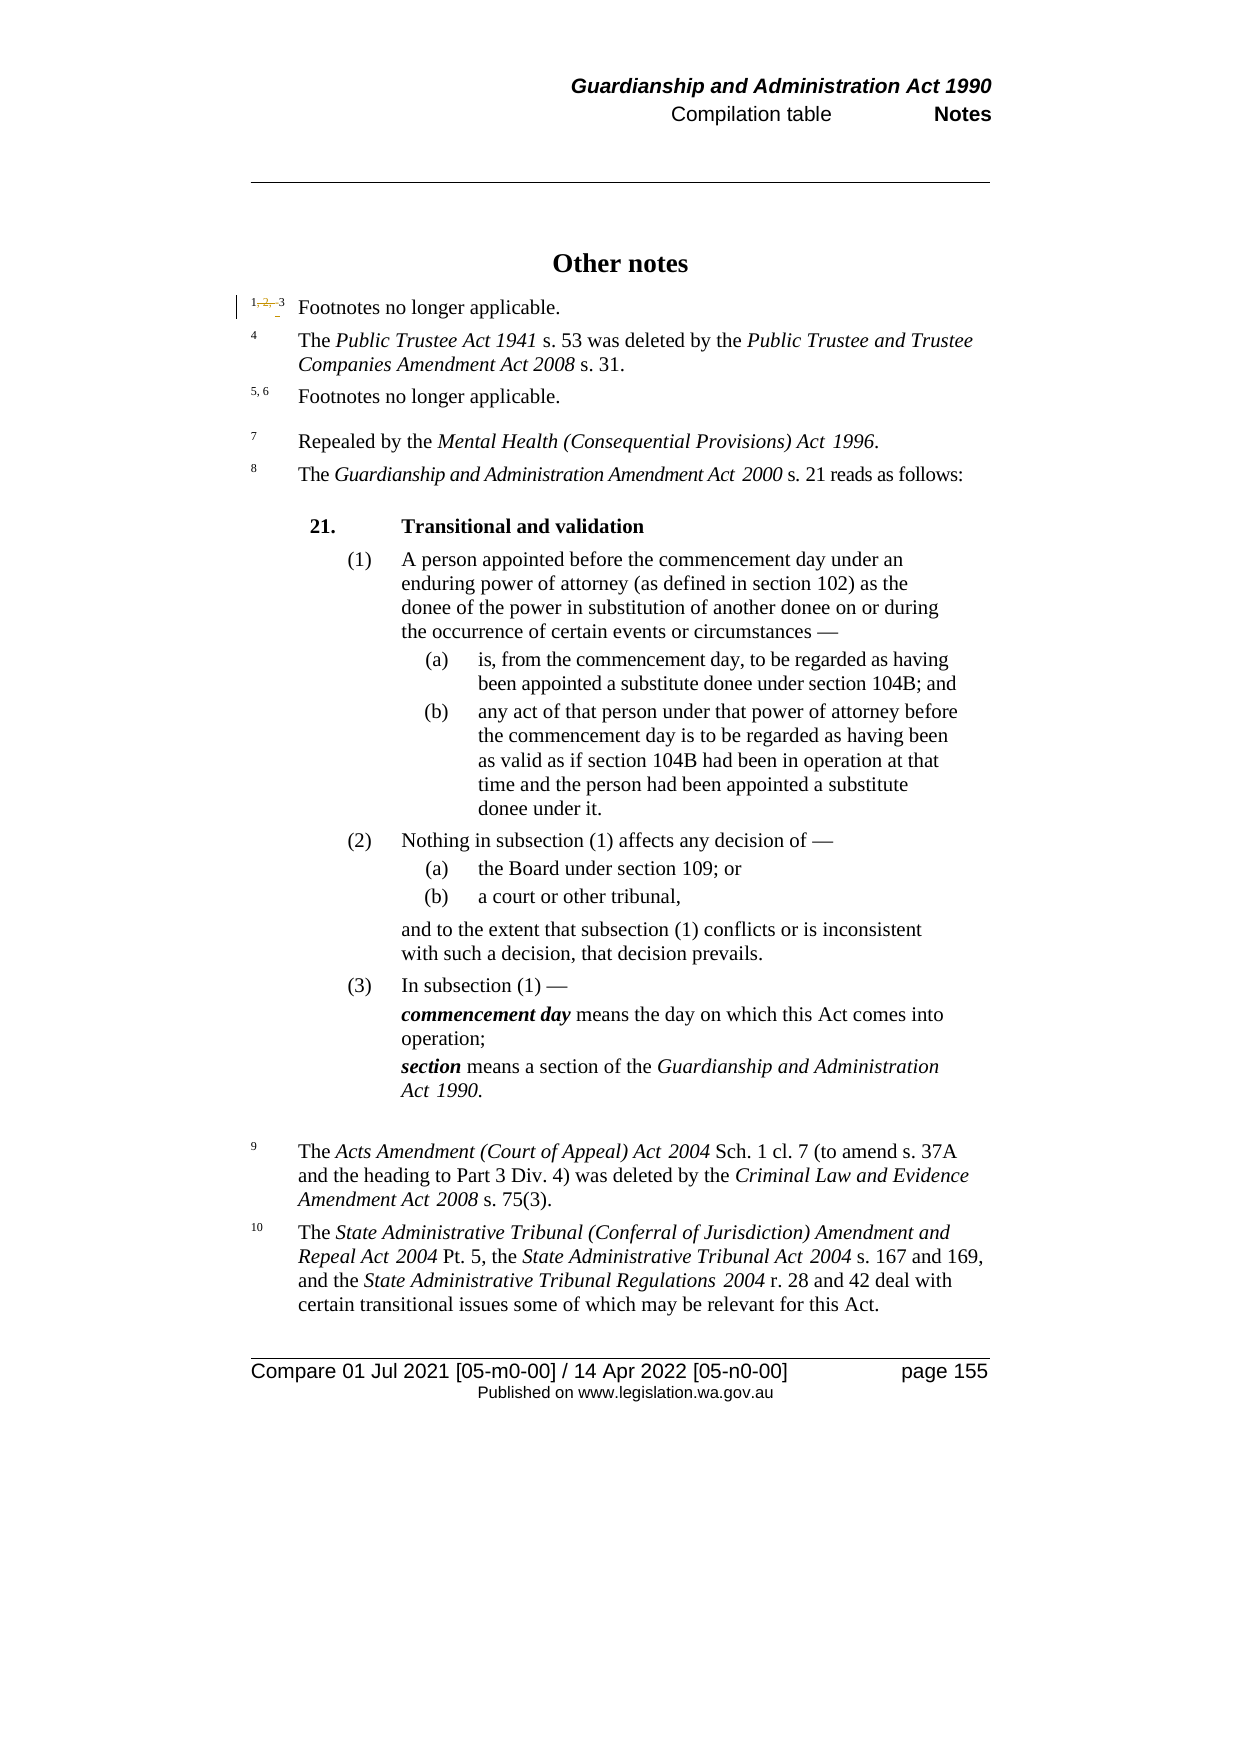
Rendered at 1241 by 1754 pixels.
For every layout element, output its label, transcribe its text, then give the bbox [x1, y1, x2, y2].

text (a) is, from the commencement day, to be regarded as having been appointed a substitute donee under section 104B; and [389, 647, 960, 695]
text 9 The Acts Amendment (Court of Appeal) Act 2004 Sch. 1 cl. 7 (to amend s. 37A and the heading to Part 3 Div. 4) was deleted by the Criminal Law and Evidence Amendment Act 2008 s. 75(3). [251, 1139, 990, 1211]
text (a) the Board under section 109; or [389, 856, 960, 880]
text 8 The Guardianship and Administration Amendment Act 2000 s. 21 reads as follows: [251, 461, 990, 486]
text (2) Nothing in subsection (1) affects any decision of — [312, 828, 960, 852]
text (3) In subsection (1) — [312, 973, 960, 997]
text section means a section of the Guardianship and Administration Act 1990. [309, 1054, 960, 1102]
text and to the extent that subsection (1) conflicts or is inconsistent with such a decision, that decision prevails. [312, 917, 960, 965]
text (b) any act of that person under that power of attorney before the commencement day is to be regarded as having been as valid as if section 104B had been in operation at that time and the person had been appointed a substitute donee under it. [389, 699, 960, 820]
text (1) A person appointed before the commencement day under an enduring power of attorney (as defined in section 102) as the donee of the power in substitution of another donee on or during the occurrence of certain events or circumstances — [312, 547, 960, 643]
subtitle 21. Transitional and validation [309, 514, 960, 538]
text commencement day means the day on which this Act comes into operation; [309, 1002, 960, 1050]
subtitle Other notes [251, 247, 990, 279]
text 10 The State Administrative Tribunal (Conferral of Jurisdiction) Amendment and Repeal Act 2004 Pt. 5, the State Administrative Tribunal Act 2004 s. 167 and 169, and the State Administrative Tribunal Regulations 2004 r. 28 and 42 deal with certain transitional issues some of which may be relevant for this Act. [251, 1219, 990, 1316]
text 4 The Public Trustee Act 1941 s. 53 was deleted by the Public Trustee and Trustee Companies Amendment Act 2008 s. 31. [251, 328, 990, 376]
text (b) a court or other tribunal, [389, 884, 960, 908]
text 7 Repealed by the Mental Health (Consequential Provisions) Act 1996. [251, 429, 990, 453]
text 5, 6 Footnotes no longer applicable. [251, 384, 990, 408]
text 13 Footnotes no longer applicable. [251, 295, 990, 319]
